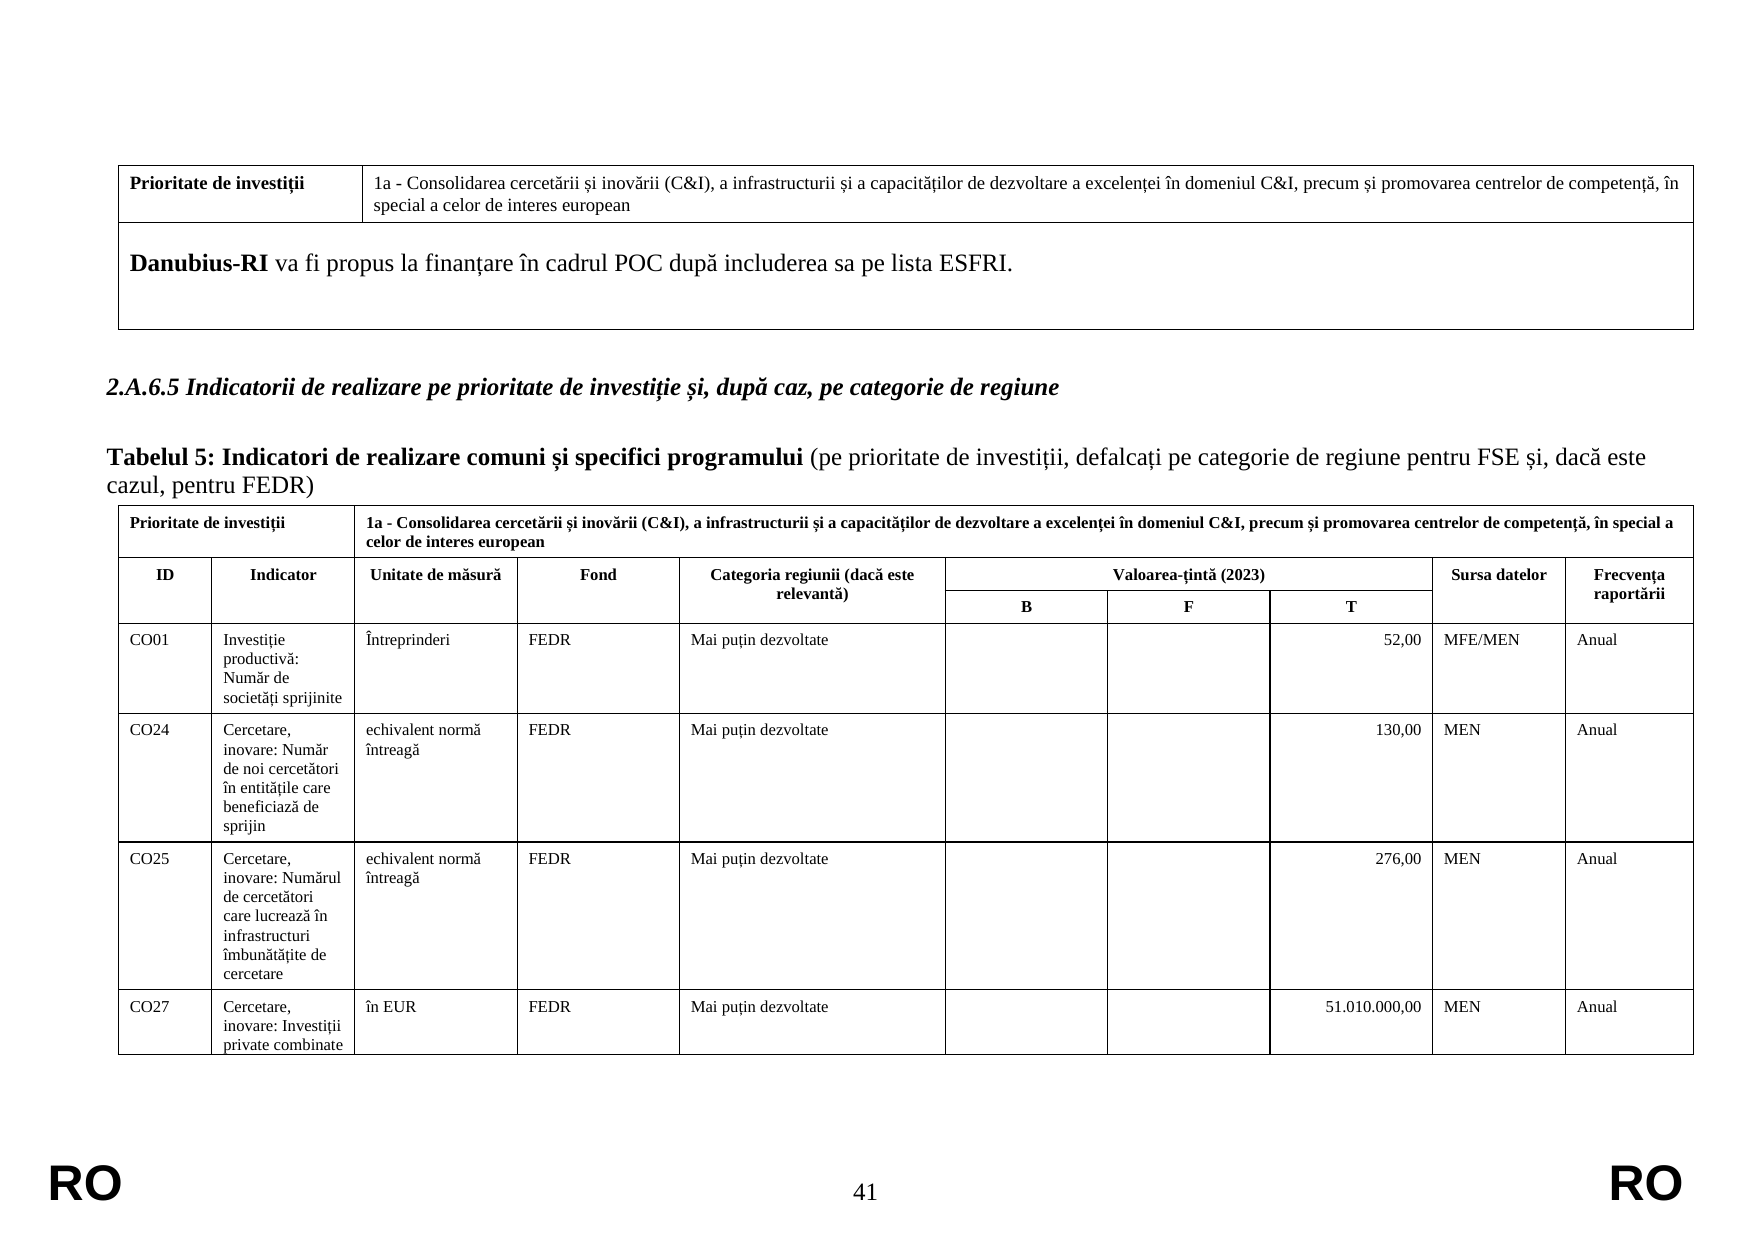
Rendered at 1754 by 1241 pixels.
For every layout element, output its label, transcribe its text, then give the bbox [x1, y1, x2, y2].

table_cell Mai puțin dezvoltate [680, 624, 945, 713]
table_cell Frecvența raportării [1566, 558, 1693, 623]
table_cell 130,00 [1271, 714, 1432, 841]
table_cell Unitate de măsură [355, 558, 517, 623]
table_cell MEN [1433, 843, 1565, 989]
table_cell MEN [1433, 714, 1565, 841]
table_cell T [1271, 591, 1432, 623]
table_cell Anual [1566, 714, 1693, 841]
table_cell MFE/MEN [1433, 624, 1565, 713]
table_cell FEDR [518, 843, 679, 989]
table_cell CO25 [119, 843, 211, 989]
table_cell FEDR [518, 990, 679, 1054]
table_cell [946, 990, 1107, 1054]
table_cell în EUR [355, 990, 517, 1054]
table_cell [946, 624, 1107, 713]
table_cell echivalent normă întreagă [355, 714, 517, 841]
table_cell [1108, 624, 1269, 713]
table_cell [1108, 843, 1269, 989]
table_cell [1108, 714, 1269, 841]
table_cell Valoarea-țintă (2023) [946, 558, 1432, 590]
table_header 1a - Consolidarea cercetării și inovării (C&I), a infrastructurii și a capacităților de dezvoltare a excelenței în domeniul C&I, precum și promovarea centrelor de competență, în special a celor de interes european [363, 166, 1693, 222]
text Tabelul 5: Indicatori de realizare comuni și specifici programului (pe prioritate de investiții, defalcați pe categorie de regiune pentru FSE și, dacă este cazul, pentru FEDR) [106, 442, 1647, 499]
table_cell Investiție productivă: Număr de societăți sprijinite [212, 624, 354, 713]
table_cell MEN [1433, 990, 1565, 1054]
table_header Prioritate de investiții [119, 166, 362, 222]
table_cell ID [119, 558, 211, 623]
table_cell echivalent normă întreagă [355, 843, 517, 989]
table_cell Categoria regiunii (dacă este relevantă) [680, 558, 945, 623]
table_cell FEDR [518, 624, 679, 713]
table_cell Întreprinderi [355, 624, 517, 713]
table_cell Anual [1566, 843, 1693, 989]
table_cell Cercetare, inovare: Investiții private combinate cu sprijinul public pentru proiecte de inovare sau de C&D [212, 990, 354, 1054]
table_cell Mai puțin dezvoltate [680, 714, 945, 841]
table_cell Anual [1566, 624, 1693, 713]
table_cell Fond [518, 558, 679, 623]
table_header Prioritate de investiții [119, 506, 354, 557]
table_cell 276,00 [1271, 843, 1432, 989]
table_cell Mai puțin dezvoltate [680, 990, 945, 1054]
table_cell [946, 714, 1107, 841]
table_cell 51.010.000,00 [1271, 990, 1432, 1054]
table_cell CO24 [119, 714, 211, 841]
table_cell B [946, 591, 1107, 623]
table_cell Sursa datelor [1433, 558, 1565, 623]
table_cell Indicator [212, 558, 354, 623]
subtitle 2.A.6.5 Indicatorii de realizare pe prioritate de investiție și, după caz, pe categorie de regiune [106, 372, 1647, 400]
table_cell [1108, 990, 1269, 1054]
table_cell Cercetare, inovare: Numărul de cercetători care lucrează în infrastructuri îmbunătățite de cercetare [212, 843, 354, 989]
table_cell F [1108, 591, 1269, 623]
table_cell FEDR [518, 714, 679, 841]
table_cell [946, 843, 1107, 989]
table_cell CO27 [119, 990, 211, 1054]
table_cell Cercetare, inovare: Număr de noi cercetători în entitățile care beneficiază de sprijin [212, 714, 354, 841]
table_cell CO01 [119, 624, 211, 713]
table_header 1a - Consolidarea cercetării și inovării (C&I), a infrastructurii și a capacităților de dezvoltare a excelenței în domeniul C&I, precum și promovarea centrelor de competență, în special a celor de interes european [355, 506, 1693, 557]
table_cell Mai puțin dezvoltate [680, 843, 945, 989]
table_cell 52,00 [1271, 624, 1432, 713]
table_cell Anual [1566, 990, 1693, 1054]
